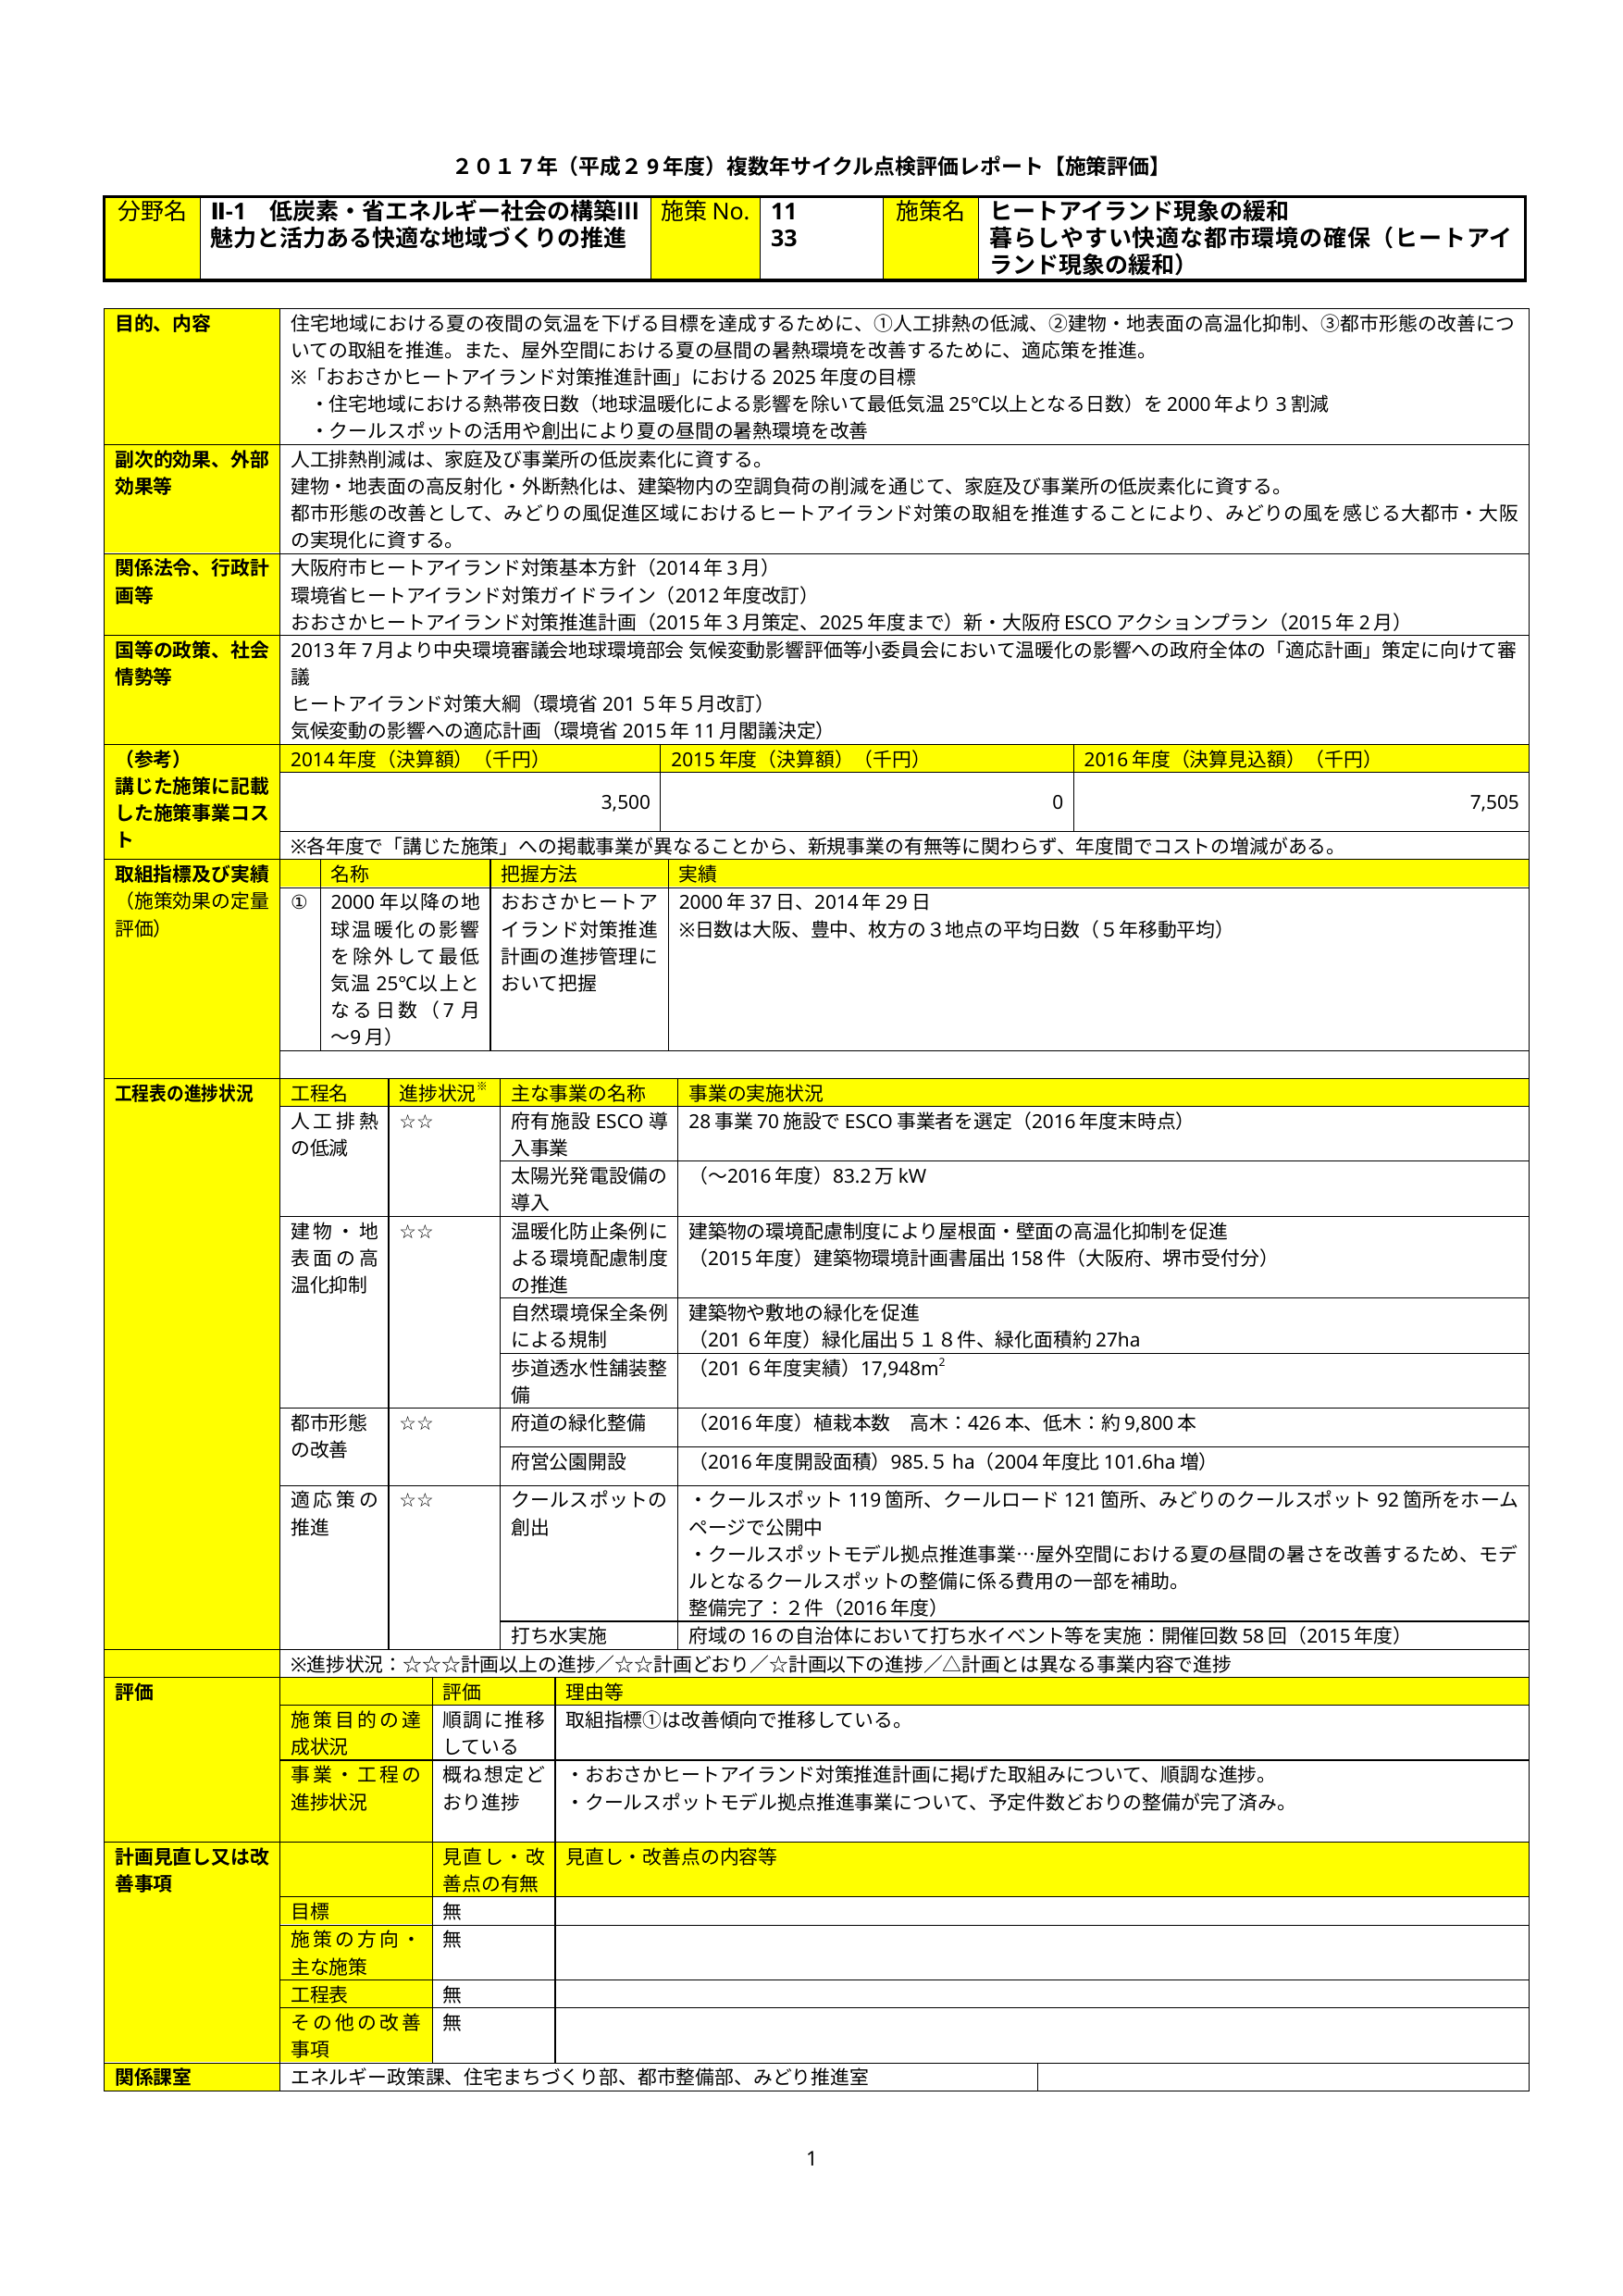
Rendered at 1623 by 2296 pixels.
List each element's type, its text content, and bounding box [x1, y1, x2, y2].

table_cell 工程表 [280, 1980, 432, 2007]
table_cell [556, 1926, 1529, 1980]
table_cell 適応策の推進 [280, 1486, 388, 1649]
table_cell 2000年37日、2014年29日 ※日数は大阪、豊中、枚方の３地点の平均日数（５年移動平均） [669, 888, 1529, 1049]
table_cell ・おおさかヒートアイランド対策推進計画に掲げた取組みについて、順調な進捗。 ・クールスポットモデル拠点推進事業について、予定件数どおりの整備が完了済み。 [556, 1761, 1529, 1842]
table_cell 事業・工程の進捗状況 [280, 1761, 432, 1842]
table_cell ※各年度で「講じた施策」への掲載事業が異なることから、新規事業の有無等に関わらず、年度間でコストの増減がある。 [280, 832, 1529, 859]
table_cell 府営公園開設 [501, 1447, 677, 1484]
table_cell 2000年以降の地球温暖化の影響を除外して最低気温25℃以上となる日数（7月～9月） [321, 888, 489, 1049]
table_cell 国等の政策、社会情勢等 [105, 636, 279, 744]
table_cell 工程表の進捗状況 [105, 1079, 279, 1106]
table_cell エネルギー政策課、住宅まちづくり部、都市整備部、みどり推進室 [280, 2064, 1037, 2091]
table_cell 建物・地表面の高温化抑制 [280, 1217, 388, 1408]
table_cell [280, 1051, 1529, 1078]
table_cell クールスポットの創出 [501, 1486, 677, 1620]
table_cell 2015年度（決算額）（千円） [661, 745, 1073, 772]
table_cell 無 [433, 2008, 554, 2062]
table_cell 関係法令、行政計画等 [105, 554, 279, 635]
table_cell 無 [433, 1980, 554, 2007]
table_cell 施策目的の達成状況 [280, 1706, 432, 1759]
table_cell [1038, 2064, 1529, 2091]
table_header Ⅱ-1 低炭素・省エネルギー社会の構築Ⅲ 魅力と活力ある快適な地域づくりの推進 [201, 198, 650, 279]
table_cell 2014年度（決算額）（千円） [280, 745, 660, 772]
table_cell 温暖化防止条例による環境配慮制度の推進 [501, 1217, 677, 1297]
table_cell 評価 [105, 1678, 279, 1842]
text ２０１7年（平成２9年度）複数年サイクル点検評価レポート【施策評価】 [104, 153, 1518, 180]
table_cell 2013年7月より中央環境審議会地球環境部会 気候変動影響評価等小委員会において温暖化の影響への政府全体の「適応計画」策定に向けて審議 ヒートアイランド対策大綱（環境省 201５年５月改訂） 気候変動の影響への適応計画（環境省 2015年11月閣議決定） [280, 636, 1529, 744]
table_cell 把握方法 [491, 860, 668, 887]
table_cell 見直し・改善点の内容等 [556, 1843, 1529, 1896]
table_cell 府有施設ESCO導入事業 [501, 1107, 677, 1160]
table_cell 概ね想定どおり進捗 [433, 1761, 554, 1842]
table_cell 施策の方向・主な施策 [280, 1926, 432, 1980]
table_cell 無 [433, 1897, 554, 1924]
table_cell 事業の実施状況 [678, 1079, 1529, 1106]
table_cell [556, 2008, 1529, 2062]
table_cell ☆☆ [390, 1409, 500, 1484]
table_cell 太陽光発電設備の導入 [501, 1161, 677, 1216]
table_cell 3,500 [280, 773, 660, 831]
table_cell 0 [661, 773, 1073, 831]
table_cell ☆☆ [390, 1486, 500, 1649]
table_cell 理由等 [556, 1678, 1529, 1705]
table_cell 建築物や敷地の緑化を促進 （201６年度）緑化届出５１８件、緑化面積約27ha [678, 1298, 1529, 1353]
table_cell ☆☆ [390, 1107, 500, 1216]
table_header 11 33 [761, 198, 883, 279]
table_header 目的、内容 [105, 309, 279, 444]
table_cell 計画見直し又は改善事項 [105, 1843, 279, 2062]
table_cell （～2016年度）83.2万kW [678, 1161, 1529, 1216]
table_cell [280, 1843, 432, 1896]
table_header 住宅地域における夏の夜間の気温を下げる目標を達成するために、①人工排熱の低減、②建物・地表面の高温化抑制、③都市形態の改善についての取組を推進。また、屋外空間における夏の昼間の暑熱環境を改善するために、適応策を推進。 ※「おおさかヒートアイランド対策推進計画」における2025年度の目標 ・住宅地域における熱帯夜日数（地球温暖化による影響を除いて最低気温25℃以上となる日数）を2000年より3割減 ・クールスポットの活用や創出により夏の昼間の暑熱環境を改善 [280, 309, 1529, 444]
table_cell 人工排熱削減は、家庭及び事業所の低炭素化に資する。 建物・地表面の高反射化・外断熱化は、建築物内の空調負荷の削減を通じて、家庭及び事業所の低炭素化に資する。 都市形態の改善として、みどりの風促進区域におけるヒートアイランド対策の取組を推進することにより、みどりの風を感じる大都市・大阪の実現化に資する。 [280, 445, 1529, 552]
table_cell （201６年度実績）17,948m2 [678, 1354, 1529, 1408]
table_header 施策名 [884, 198, 978, 279]
table_cell ① [280, 888, 320, 1049]
table_cell 建築物の環境配慮制度により屋根面・壁面の高温化抑制を促進 （2015年度）建築物環境計画書届出158件（大阪府、堺市受付分） [678, 1217, 1529, 1297]
table_header 分野名 [105, 198, 200, 279]
table_cell 2016年度（決算見込額）（千円） [1074, 745, 1529, 772]
table_cell 順調に推移している [433, 1706, 554, 1759]
table_cell ☆☆ [390, 1217, 500, 1408]
table_cell 取組指標①は改善傾向で推移している。 [556, 1706, 1529, 1759]
table_cell 都市形態の改善 [280, 1409, 388, 1484]
table_cell 府道の緑化整備 [501, 1409, 677, 1446]
table_cell 評価 [433, 1678, 554, 1705]
table_cell ※進捗状況：☆☆☆計画以上の進捗／☆☆計画どおり／☆計画以下の進捗／△計画とは異なる事業内容で進捗 [280, 1650, 1529, 1677]
table_cell 工程名 [280, 1079, 388, 1106]
table_cell 自然環境保全条例による規制 [501, 1298, 677, 1353]
table_cell 副次的効果、外部効果等 [105, 445, 279, 552]
table_cell おおさかヒートアイランド対策推進計画の進捗管理において把握 [491, 888, 668, 1049]
table_cell 人工排熱の低減 [280, 1107, 388, 1216]
table_cell [280, 860, 320, 887]
table_cell （2016年度）植栽本数 高木：426本、低木：約9,800本 [678, 1409, 1529, 1446]
table_cell 28事業70施設でESCO事業者を選定（2016年度末時点） [678, 1107, 1529, 1160]
table_cell （参考） 講じた施策に記載した施策事業コスト [105, 745, 279, 859]
table_header ヒートアイランド現象の緩和 暮らしやすい快適な都市環境の確保（ヒートアイランド現象の緩和） [979, 198, 1524, 279]
table_cell 府域の16の自治体において打ち水イベント等を実施：開催回数58回（2015年度） [678, 1622, 1529, 1649]
table_cell [105, 1106, 279, 1649]
table_cell 関係課室 [105, 2064, 279, 2091]
table_cell （2016年度開設面積）985.５ha（2004年度比101.6ha増） [678, 1447, 1529, 1484]
table_cell 無 [433, 1926, 554, 1980]
table_cell 大阪府市ヒートアイランド対策基本方針（2014年3月） 環境省ヒートアイランド対策ガイドライン（2012年度改訂） おおさかヒートアイランド対策推進計画（2015年３月策定、2025年度まで）新・大阪府ESCOアクションプラン（2015年2月） [280, 554, 1529, 635]
table_cell その他の改善事項 [280, 2008, 432, 2062]
table_cell [280, 1678, 432, 1705]
table_cell ・クールスポット119箇所、クールロード121箇所、みどりのクールスポット92箇所をホームページで公開中 ・クールスポットモデル拠点推進事業…屋外空間における夏の昼間の暑さを改善するため、モデルとなるクールスポットの整備に係る費用の一部を補助。 整備完了：２件（2016年度） [678, 1486, 1529, 1620]
table_cell 目標 [280, 1897, 432, 1924]
table_cell [556, 1980, 1529, 2007]
table_cell 取組指標及び実績 （施策効果の定量評価） [105, 860, 279, 1078]
table_cell [105, 1650, 279, 1677]
table_cell 実績 [669, 860, 1529, 887]
table_cell 主な事業の名称 [501, 1079, 677, 1106]
table_cell 打ち水実施 [501, 1622, 677, 1649]
table_header 施策No. [651, 198, 760, 279]
table_cell 歩道透水性舗装整備 [501, 1354, 677, 1408]
table_cell 見直し・改善点の有無 [433, 1843, 554, 1896]
table_cell 7,505 [1074, 773, 1529, 831]
table_cell 名称 [321, 860, 489, 887]
table_cell [556, 1897, 1529, 1924]
table_cell 進捗状況※ [390, 1079, 500, 1106]
